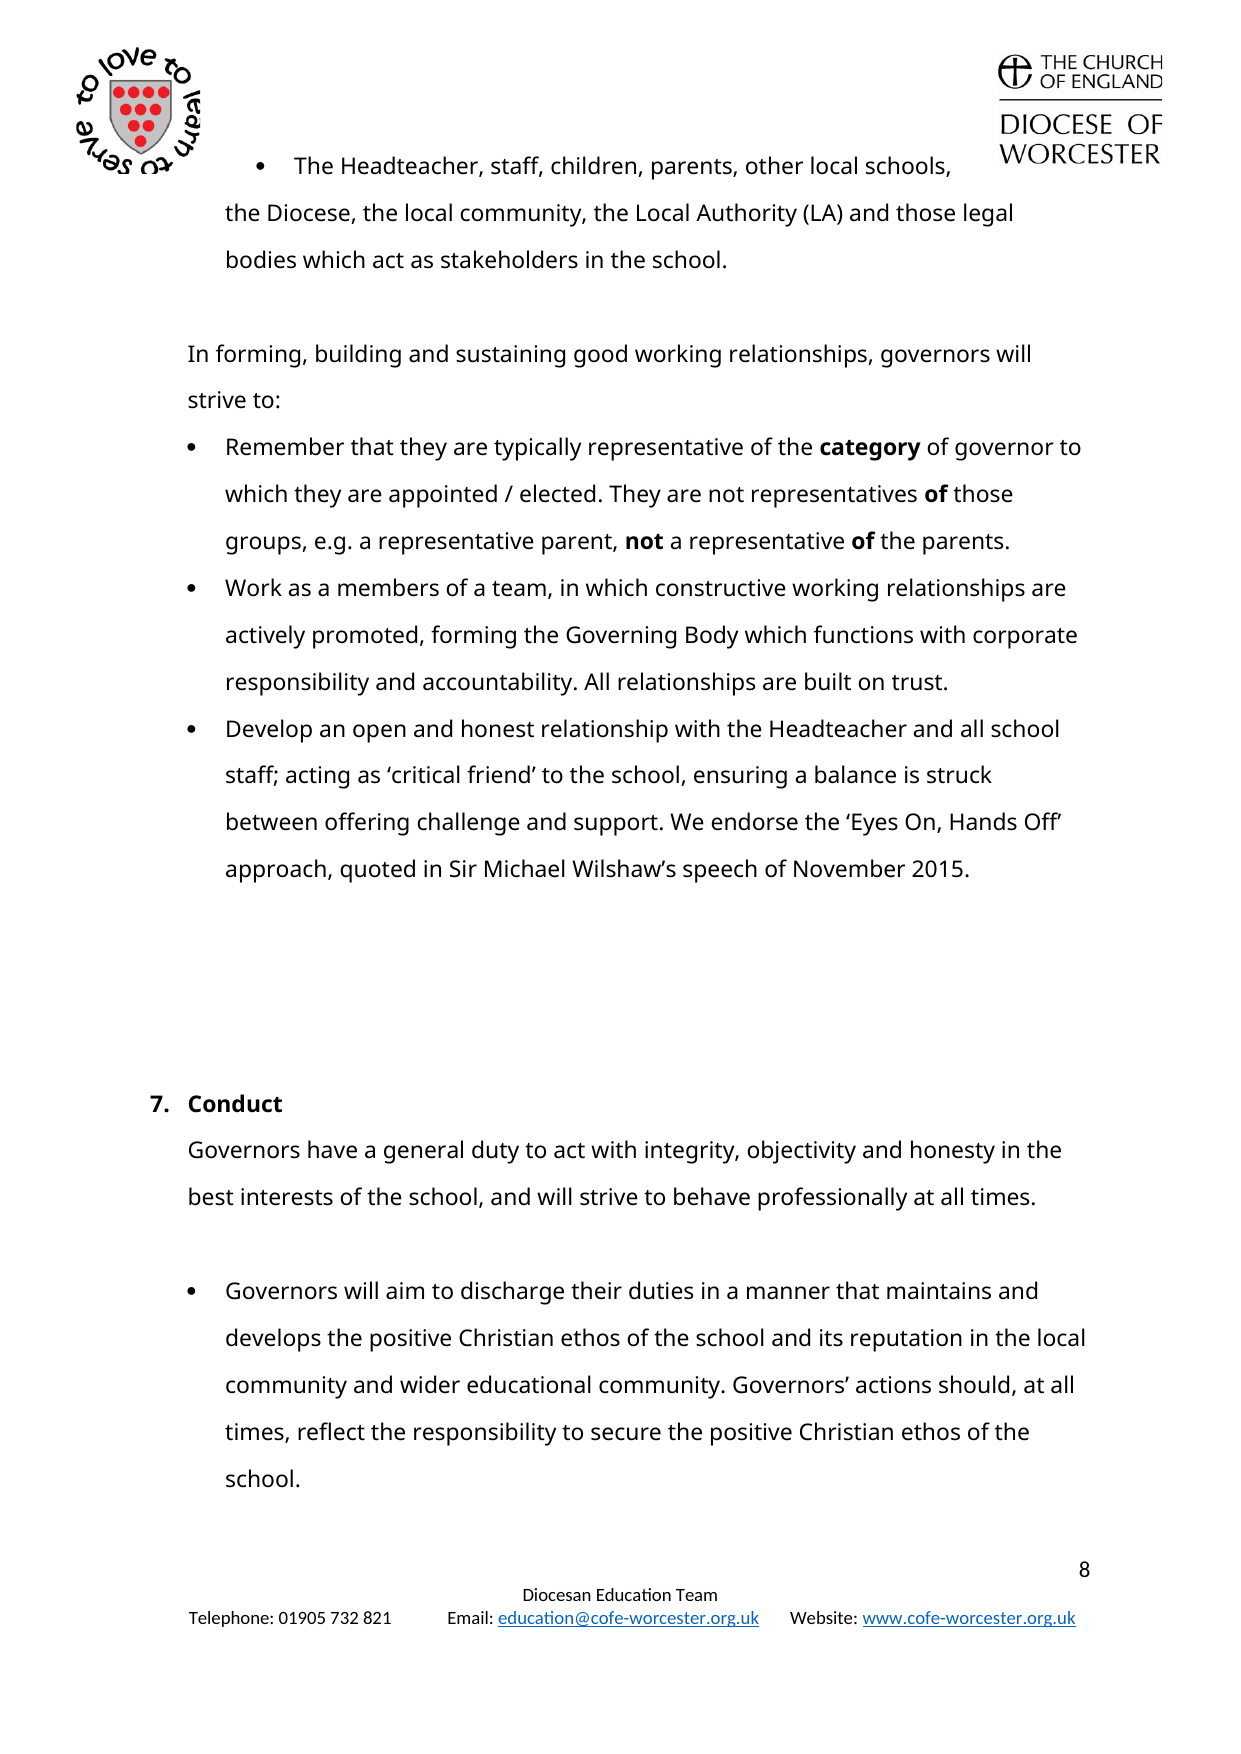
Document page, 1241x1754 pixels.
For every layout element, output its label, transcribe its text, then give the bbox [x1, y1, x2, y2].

text In forming, building and sustaining good working relationships, governors will strive to: [187, 337, 1090, 416]
picture [996, 51, 1162, 164]
list Governors will aim to discharge their duties in a manner that maintains and develops the positive Christian ethos of the school and its reputation in the local community and wider educational community. Governors’ actions should, at all times, reflect the responsibility to secure the positive Christian ethos of the school. [187, 1275, 1090, 1494]
list Governors have a general duty to act with integrity, objectivity and honesty in the best interests of the school, and will strive to behave professionally at all times. [187, 1134, 1090, 1212]
list Remember that they are typically representative of the category of governor to which they are appointed / elected. They are not representatives of those groups, e.g. a representative parent, not a representative of the parents. [187, 431, 1090, 556]
list Develop an open and honest relationship with the Headteacher and all school staff; acting as ‘critical friend’ to the school, ensuring a balance is struck between offering challenge and support. We endorse the ‘Eyes On, Hands Off’ approach, quoted in Sir Michael Wilshaw’s speech of November 2015. [187, 712, 1090, 884]
picture [75, 47, 200, 173]
list The Headteacher, staff, children, parents, other local schools, the Diocese, the local community, the Local Authority (LA) and those legal bodies which act as stakeholders in the school. [187, 150, 1090, 275]
list Conduct [150, 1087, 1090, 1119]
list Work as a members of a team, in which constructive working relationships are actively promoted, forming the Governing Body which functions with corporate responsibility and accountability. All relationships are built on trust. [187, 572, 1090, 697]
